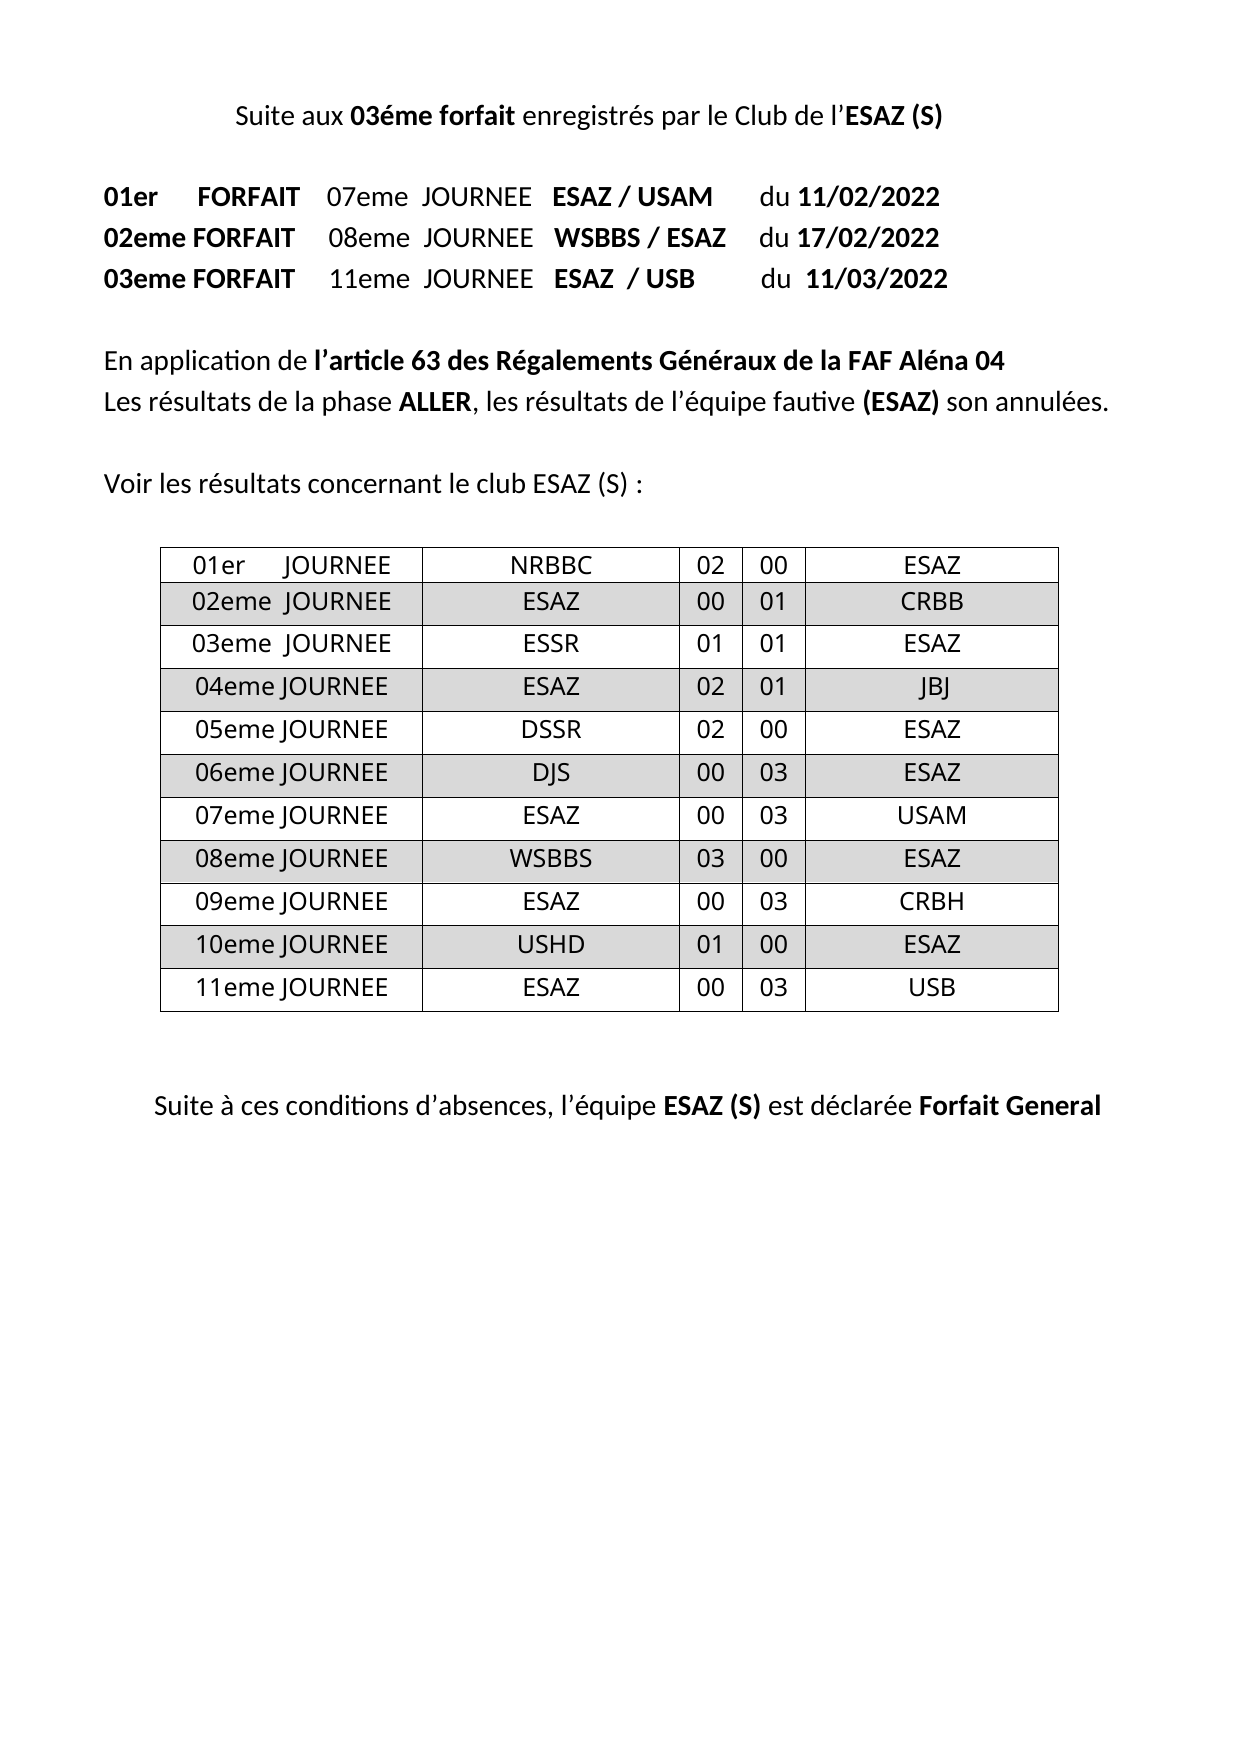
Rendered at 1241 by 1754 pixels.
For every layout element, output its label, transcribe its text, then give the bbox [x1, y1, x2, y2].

text 03eme FORFAIT 11eme JOURNEE ESAZ / USB du 11/03/2022 [103, 260, 1152, 296]
table_cell ESAZ [423, 969, 679, 1011]
table_cell 02eme JOURNEE [161, 583, 422, 625]
table_cell ESAZ [806, 712, 1058, 754]
table_cell 04eme JOURNEE [161, 669, 422, 711]
table_cell ESAZ [806, 626, 1058, 668]
table_header 01er JOURNEE [161, 548, 422, 582]
table_cell CRBH [806, 884, 1058, 925]
table_cell 06eme JOURNEE [161, 755, 422, 797]
table_cell ESAZ [423, 669, 679, 711]
table_cell 01 [680, 626, 742, 668]
table_cell 00 [743, 841, 805, 882]
text En application de l’article 63 des Régalements Généraux de la FAF Aléna 04 [103, 342, 1152, 378]
table_cell 00 [743, 712, 805, 754]
text 02eme FORFAIT 08eme JOURNEE WSBBS / ESAZ du 17/02/2022 [103, 219, 1152, 255]
text 01er FORFAIT 07eme JOURNEE ESAZ / USAM du 11/02/2022 [103, 178, 1152, 214]
table_cell 01 [680, 926, 742, 968]
table_cell 03 [743, 755, 805, 797]
table_cell 01 [743, 583, 805, 625]
table_cell 05eme JOURNEE [161, 712, 422, 754]
table_cell ESAZ [423, 884, 679, 925]
table_header 02 [680, 548, 742, 582]
table_cell 03eme JOURNEE [161, 626, 422, 668]
table_header NRBBC [423, 548, 679, 582]
text Voir les résultats concernant le club ESAZ (S) : [103, 465, 1152, 501]
table_cell USAM [806, 798, 1058, 839]
table_cell ESAZ [423, 583, 679, 625]
table_cell 00 [680, 884, 742, 925]
table_cell DSSR [423, 712, 679, 754]
table_cell ESAZ [423, 798, 679, 839]
table_cell 02 [680, 712, 742, 754]
table_cell ESAZ [806, 841, 1058, 882]
table_cell 07eme JOURNEE [161, 798, 422, 839]
table_cell DJS [423, 755, 679, 797]
table_cell JBJ [806, 669, 1058, 711]
table_cell ESAZ [806, 926, 1058, 968]
table_cell ESAZ [806, 755, 1058, 797]
table_cell 00 [680, 755, 742, 797]
table_cell WSBBS [423, 841, 679, 882]
table_cell 00 [680, 583, 742, 625]
table_header ESAZ [806, 548, 1058, 582]
table_cell 00 [680, 969, 742, 1011]
table_header 00 [743, 548, 805, 582]
table_cell 09eme JOURNEE [161, 884, 422, 925]
table_cell 10eme JOURNEE [161, 926, 422, 968]
table_cell USHD [423, 926, 679, 968]
table_cell 01 [743, 669, 805, 711]
table_cell CRBB [806, 583, 1058, 625]
table_cell ESSR [423, 626, 679, 668]
text Suite à ces conditions d’absences, l’équipe ESAZ (S) est déclarée Forfait General [103, 1087, 1152, 1122]
table_cell 01 [743, 626, 805, 668]
table_cell 03 [743, 884, 805, 925]
table_cell 11eme JOURNEE [161, 969, 422, 1011]
table_cell 02 [680, 669, 742, 711]
table_cell 00 [743, 926, 805, 968]
table_cell 00 [680, 798, 742, 839]
text Suite aux 03éme forfait enregistrés par le Club de l’ESAZ (S) [103, 97, 1152, 132]
text Les résultats de la phase ALLER, les résultats de l’équipe fautive (ESAZ) son annulées. [103, 383, 1152, 419]
table_cell USB [806, 969, 1058, 1011]
table_cell 03 [680, 841, 742, 882]
table_cell 03 [743, 798, 805, 839]
table_cell 03 [743, 969, 805, 1011]
table_cell 08eme JOURNEE [161, 841, 422, 882]
